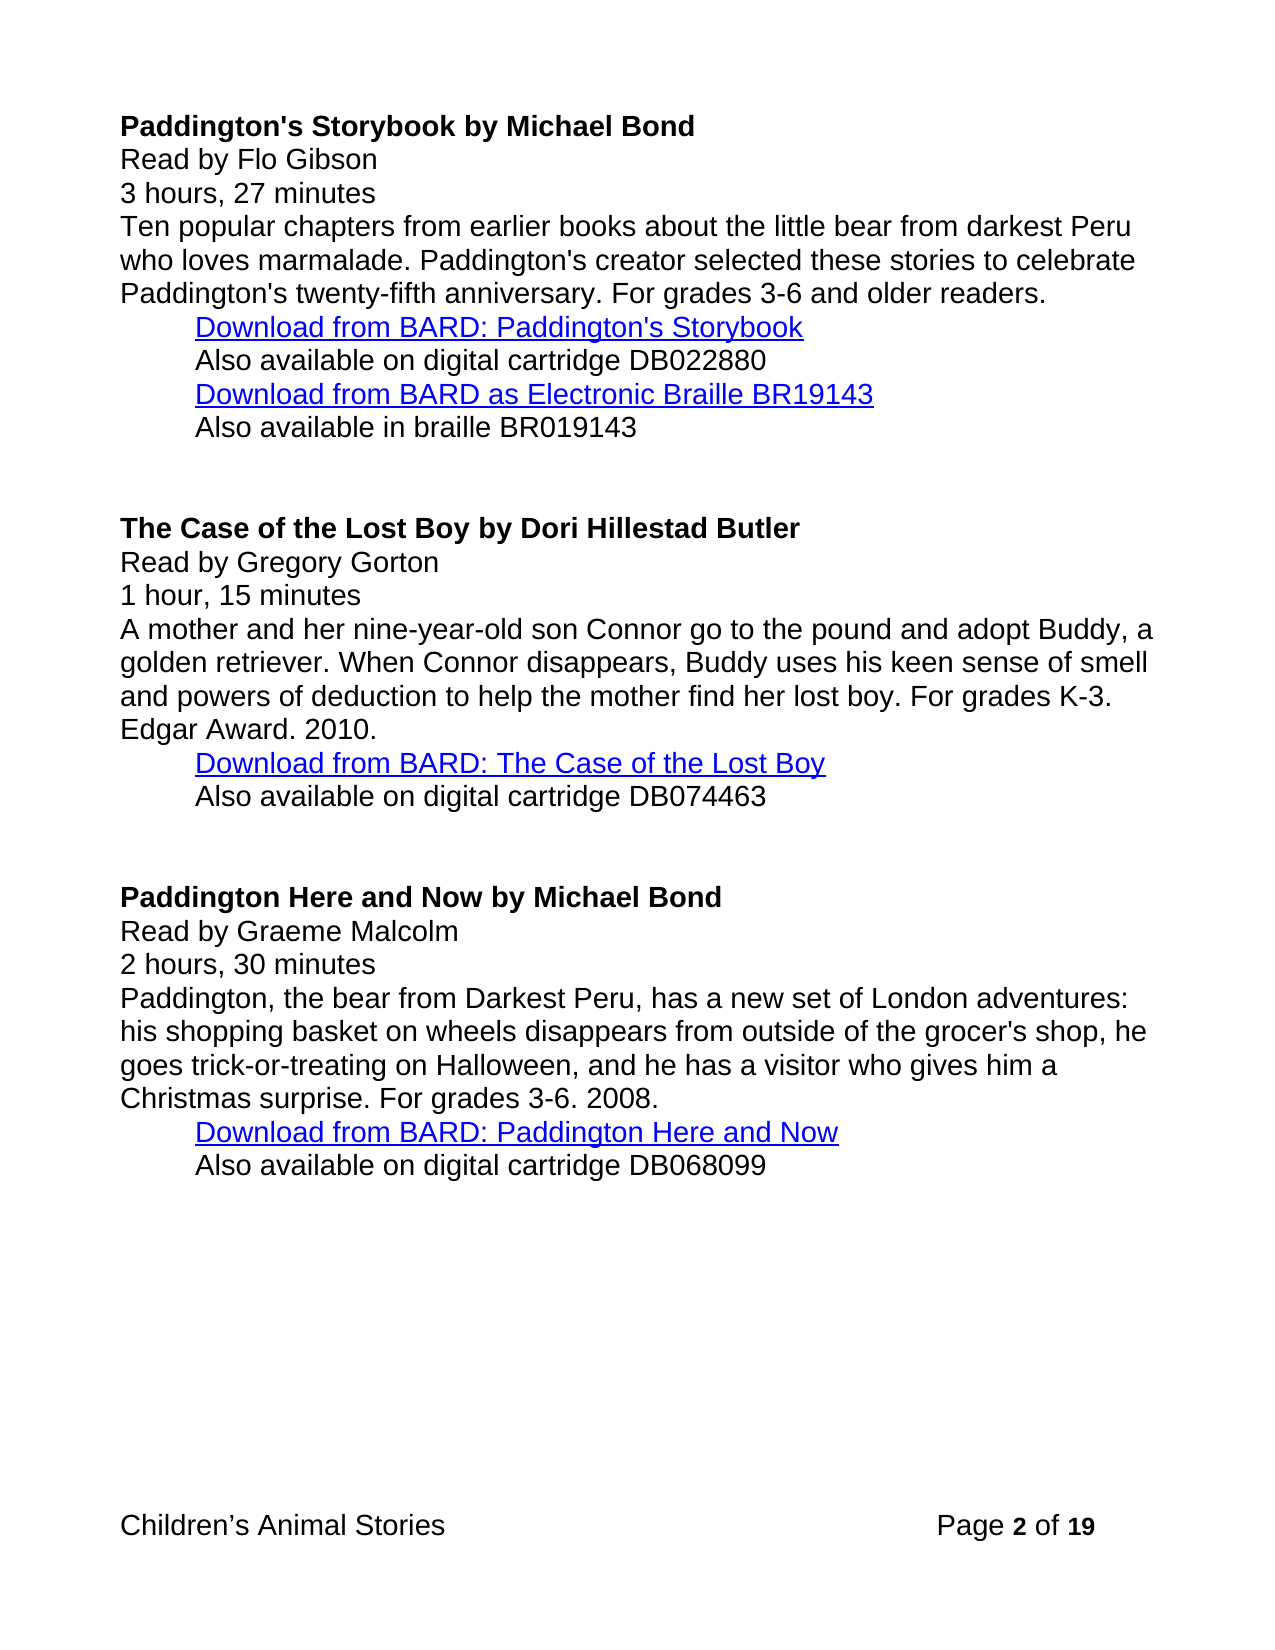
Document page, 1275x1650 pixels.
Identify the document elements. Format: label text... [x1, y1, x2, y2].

text A mother and her nine-year-old son Connor go to the pound and adopt Buddy, a golden retriever. When Connor disappears, Buddy uses his keen sense of smell and powers of deduction to help the mother find her lost boy. For grades K-3. Edgar Award. 2010. [120, 612, 1155, 746]
text 1 hour, 15 minutes [120, 578, 1155, 612]
text Read by Flo Gibson [120, 142, 1155, 176]
text Also available on digital cartridge DB074463 [120, 779, 1155, 813]
text Also available on digital cartridge DB068099 [120, 1148, 1155, 1182]
subtitle The Case of the Lost Boy by Dori Hillestad Butler [120, 511, 1155, 544]
subtitle Paddington's Storybook by Michael Bond [120, 108, 1155, 142]
text Download from BARD as Electronic Braille BR19143 [120, 377, 1155, 410]
text Read by Graeme Malcolm [120, 913, 1155, 947]
text Download from BARD: Paddington Here and Now [120, 1115, 1155, 1148]
text 2 hours, 30 minutes [120, 947, 1155, 981]
text Ten popular chapters from earlier books about the little bear from darkest Peru who loves marmalade. Paddington's creator selected these stories to celebrate Paddington's twenty-fifth anniversary. For grades 3-6 and older readers. [120, 209, 1155, 310]
text Download from BARD: Paddington's Storybook [120, 310, 1155, 343]
text Also available in braille BR019143 [120, 410, 1155, 444]
text 3 hours, 27 minutes [120, 176, 1155, 209]
subtitle Paddington Here and Now by Michael Bond [120, 880, 1155, 913]
text Paddington, the bear from Darkest Peru, has a new set of London adventures: his shopping basket on wheels disappears from outside of the grocer's shop, he goes trick-or-treating on Halloween, and he has a visitor who gives him a Christmas surprise. For grades 3-6. 2008. [120, 981, 1155, 1115]
text Read by Gregory Gorton [120, 544, 1155, 578]
text Also available on digital cartridge DB022880 [120, 343, 1155, 377]
text Download from BARD: The Case of the Lost Boy [120, 746, 1155, 779]
